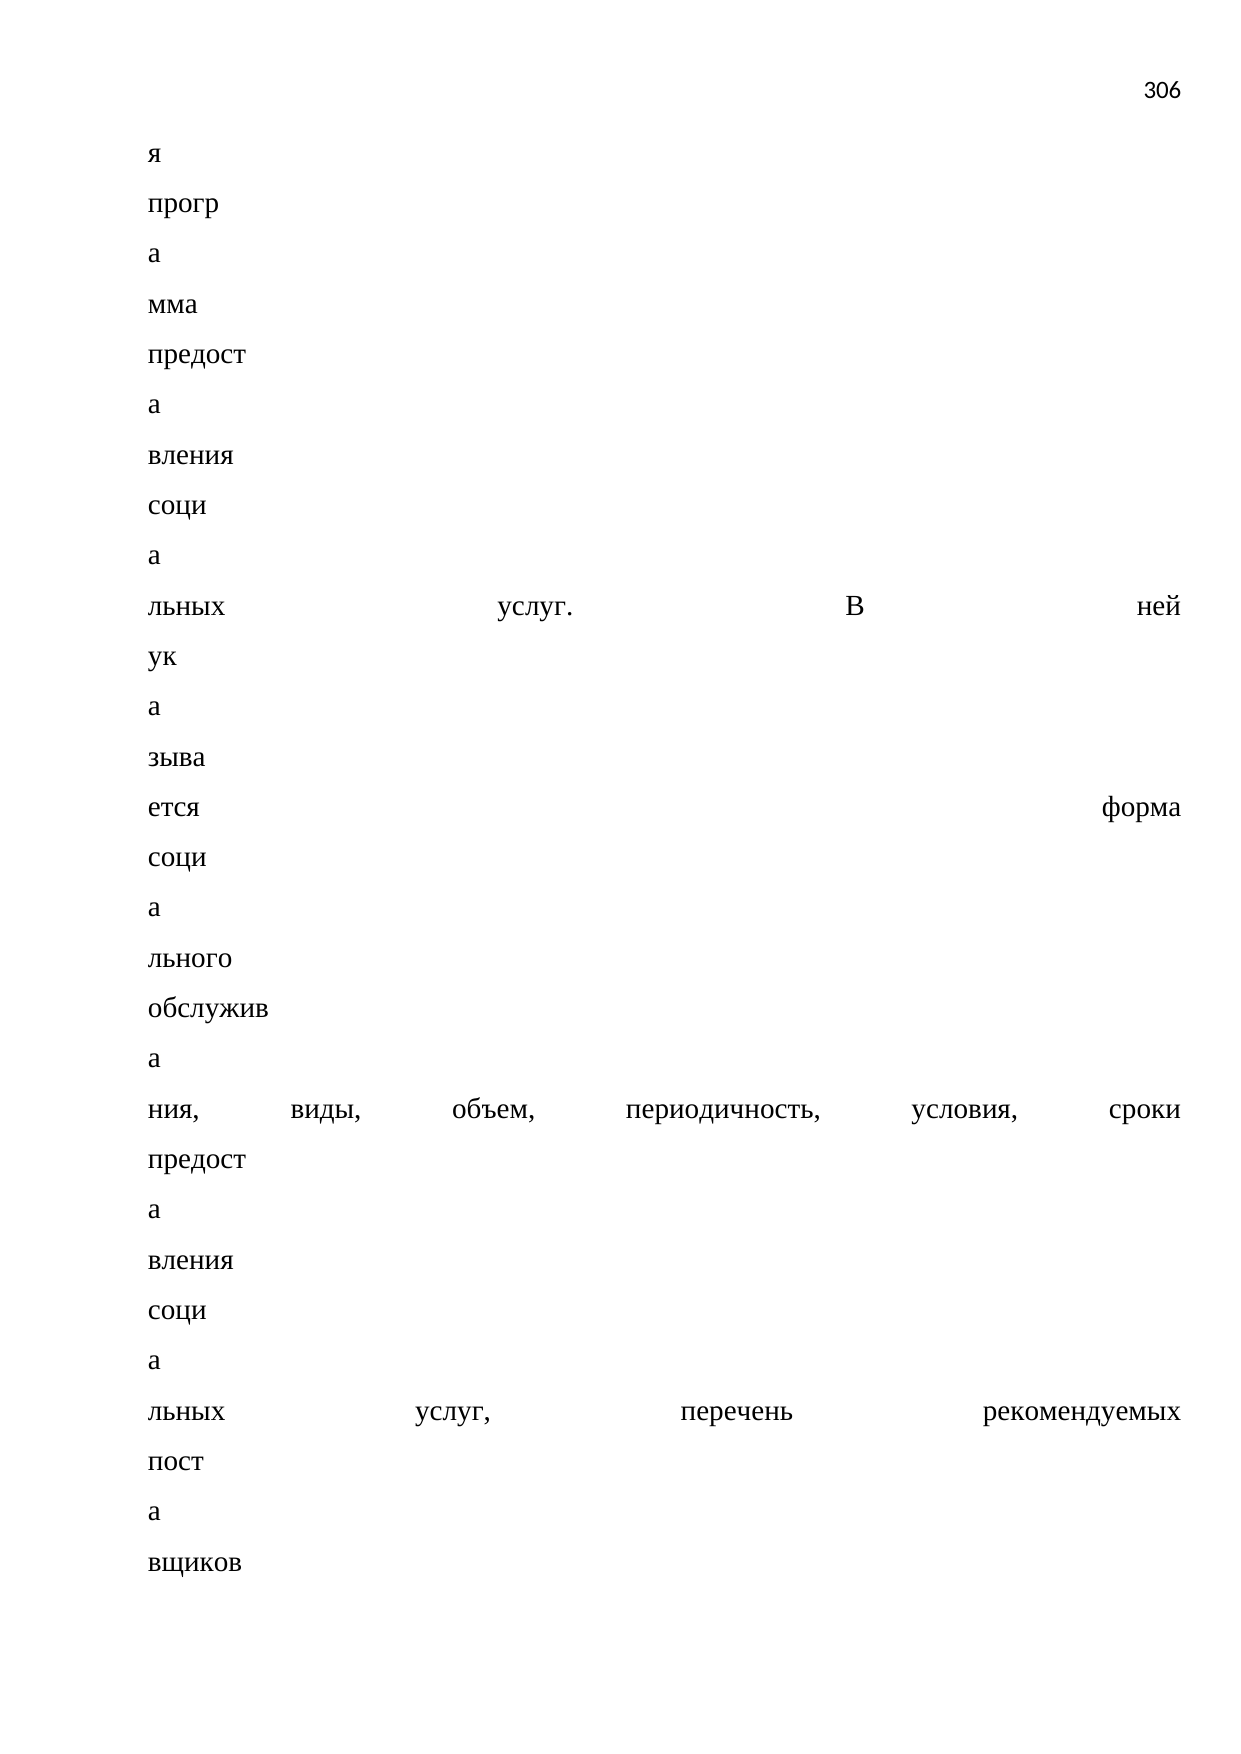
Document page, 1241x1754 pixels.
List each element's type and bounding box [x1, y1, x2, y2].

text [148, 135, 1181, 1577]
